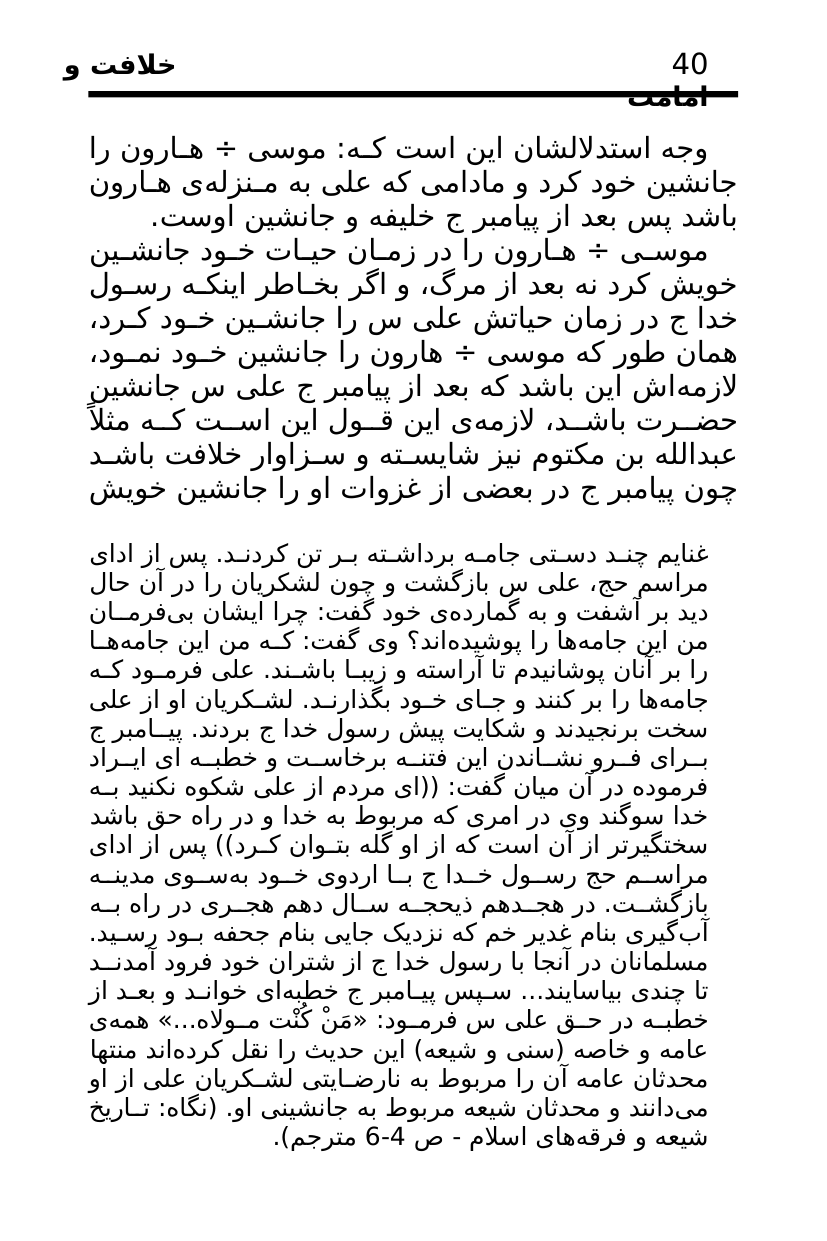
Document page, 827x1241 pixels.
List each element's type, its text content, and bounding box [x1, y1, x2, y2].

text موسی ÷ هارون را در زمان حیات خود جانشین خویش کرد نه بعد از مرگ، و اگر بخاطر اینکه رسول خدا ج در زمان حیاتش علی س را جانشین خود کرد، همان طور که موسی ÷ هارون را جانشین خود نمود، لازمه‌اش این باشد که بعد از پیامبر ج علی س جانشین حضرت باشد، لازمه‌ی این قول این است که مثلاً عبدالله بن مکتوم نیز شایسته و سزاوار خلافت باشد چون پیامبر ج در بعضی از غزوات او را جانشین خویش کرد. (همان طور که در غزوه‌ی ذات الرقاع در سال چهارم هجری ابوذر س را جانشین خود کرد). گذشته از این، جانشینی هارون برای موسی ÷ دلالت بر جانشینی علی س بعد از رسول خدا ج نمی‌کند، زیرا که هارون قبل از موسی فوت کرد پس وجه شبه ای را که قصد کرده‌اند باطل است(). [89, 233, 738, 505]
text وجه استدلالشان این است که: موسی ÷ هارون را جانشین خود کرد و مادامی که علی به منزله‌ی هارون باشد پس بعد از پیامبر ج خلیفه و جانشین اوست. [89, 132, 738, 233]
